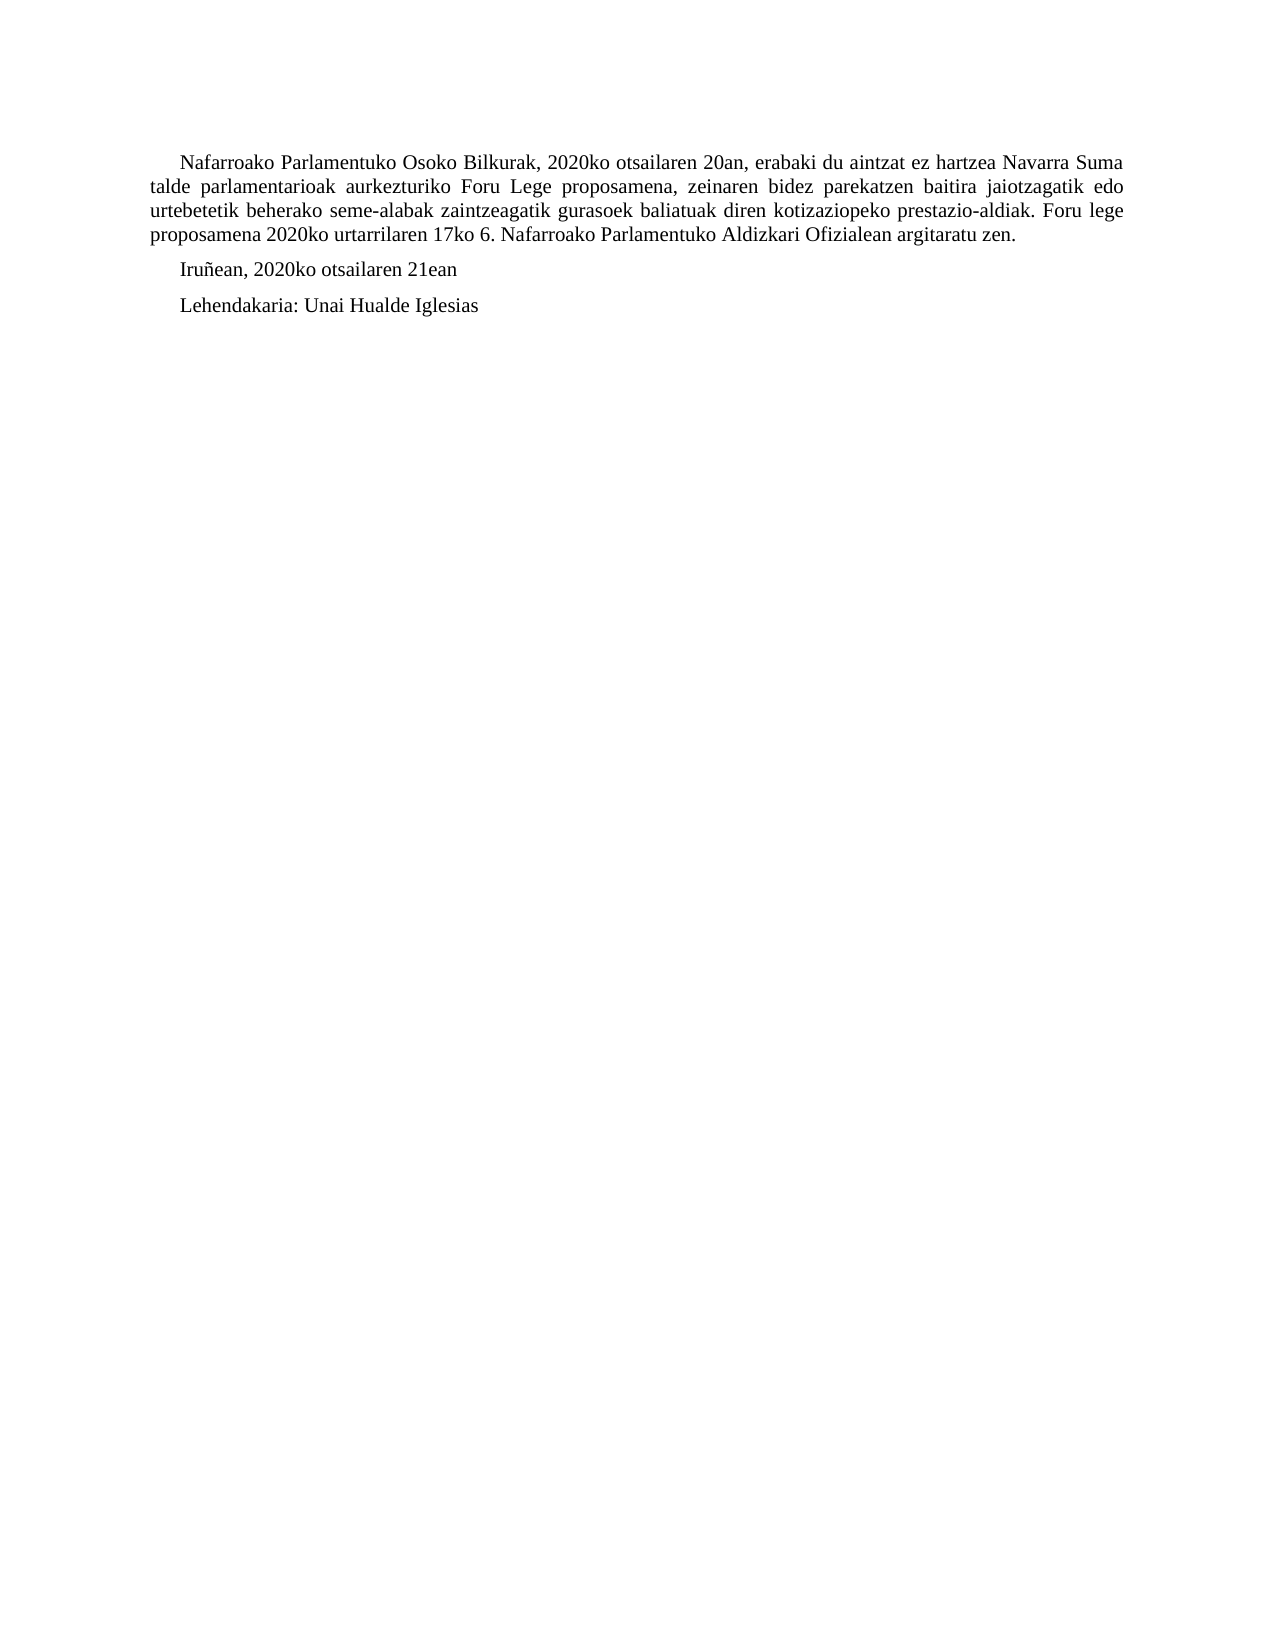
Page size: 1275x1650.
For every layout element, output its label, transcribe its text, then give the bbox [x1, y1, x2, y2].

text Nafarroako Parlamentuko Osoko Bilkurak, 2020ko otsailaren 20an, erabaki du aintzat ez hartzea Navarra Suma talde parlamentarioak aurkezturiko Foru Lege proposamena, zeinaren bidez parekatzen baitira jaiotzagatik edo urtebetetik beherako seme-alabak zaintzeagatik gurasoek baliatuak diren kotizaziopeko prestazio-aldiak. Foru lege proposamena 2020ko urtarrilaren 17ko 6. Nafarroako Parlamentuko Aldizkari Ofizialean argitaratu zen. [150, 150, 1125, 246]
text Iruñean, 2020ko otsailaren 21ean [150, 258, 1125, 282]
text Lehendakaria: Unai Hualde Iglesias [150, 293, 1125, 317]
